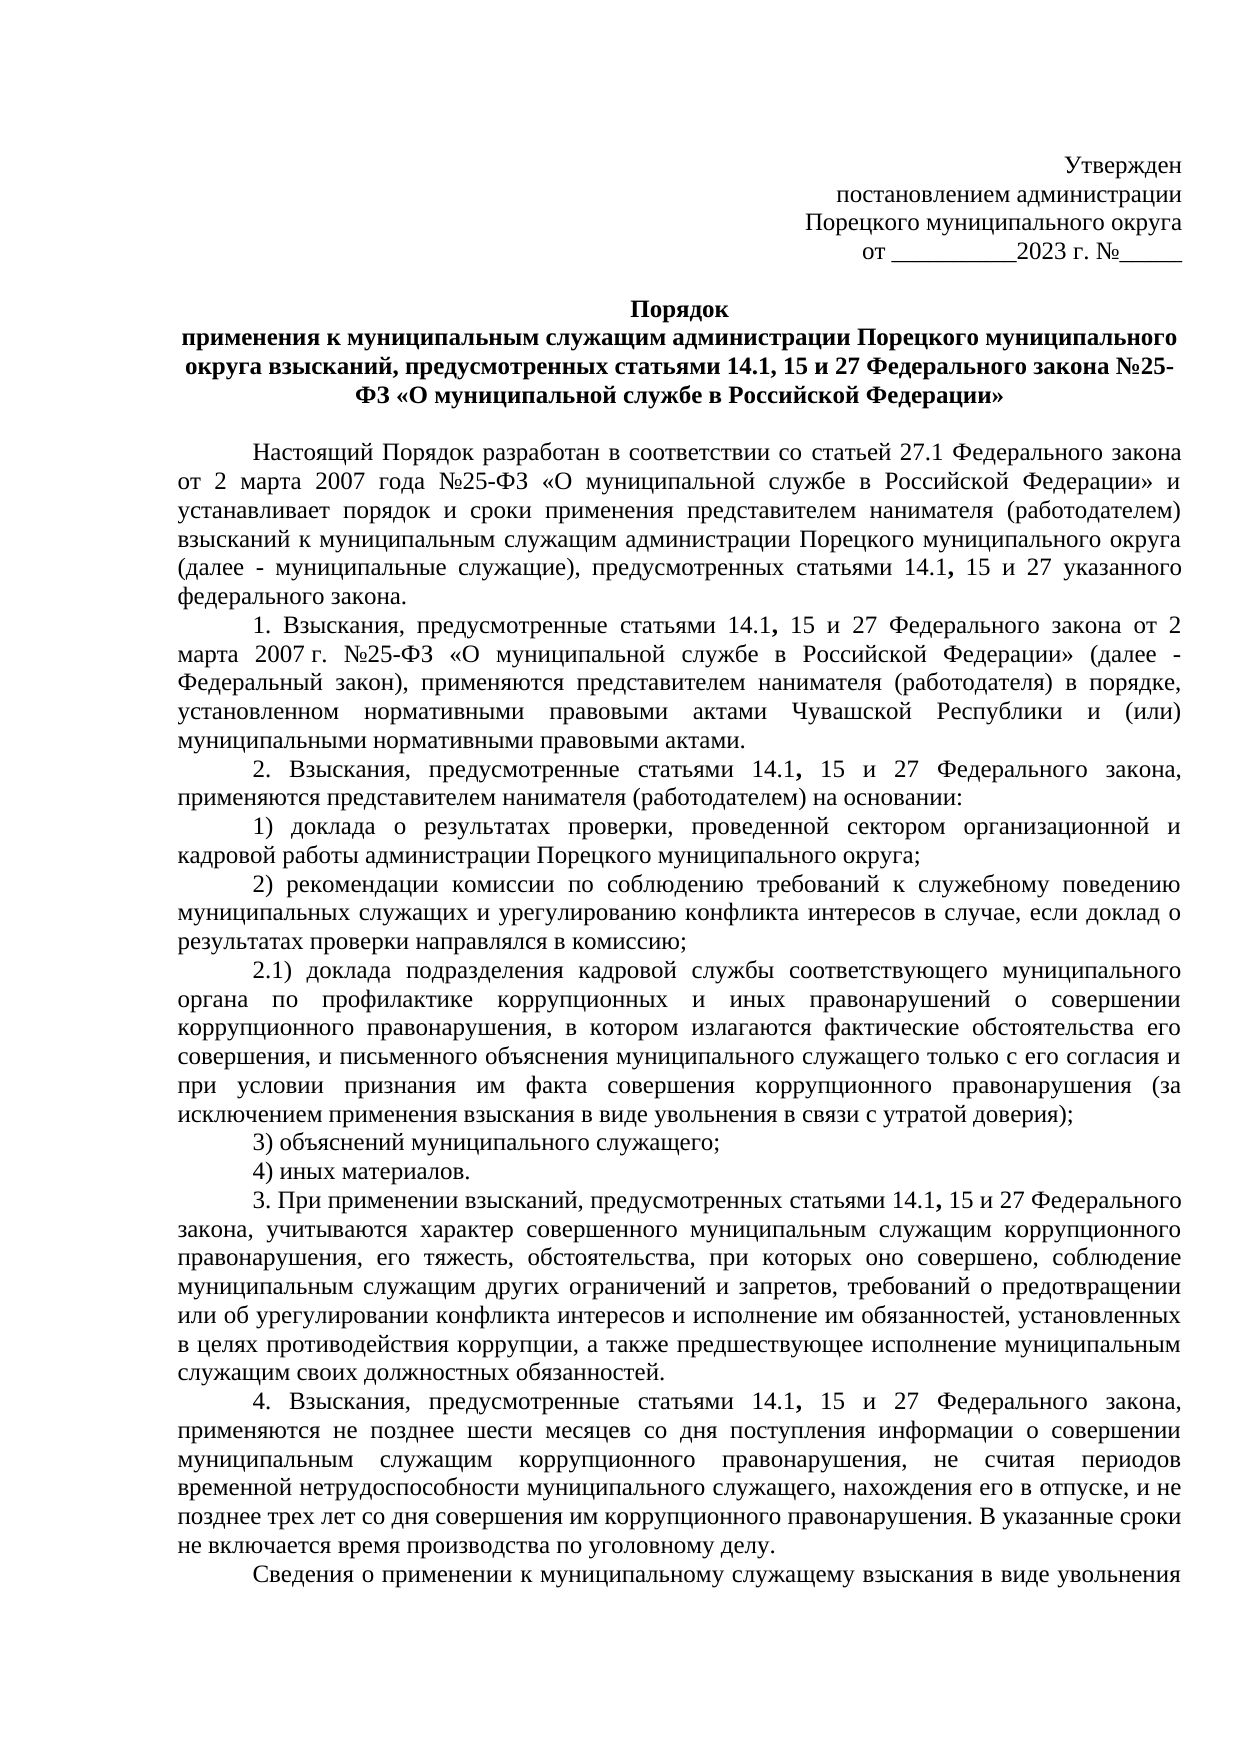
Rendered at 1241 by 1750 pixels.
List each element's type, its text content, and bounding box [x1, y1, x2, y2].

text Утвержден постановлением администрации [177, 150, 1182, 207]
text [177, 1559, 1182, 1587]
text 1) доклада о результатах проверки, проведенной сектором организационной и кадровой работы администрации Порецкого муниципального округа; [177, 811, 1182, 869]
text от __________2023 г. №_____ [177, 236, 1182, 265]
text 1. Взыскания, предусмотренные статьями 14.1, 15 и 27 Федерального закона от 2 марта 2007 г. №25-ФЗ «О муниципальной службе в Российской Федерации» (далее - Федеральный закон), применяются представителем нанимателя (работодателя) в порядке, установленном нормативными правовыми актами Чувашской Республики и (или) муниципальными нормативными правовыми актами. [177, 610, 1182, 754]
text 3. При применении взысканий, предусмотренных статьями 14.1, 15 и 27 Федерального закона, учитываются характер совершенного муниципальным служащим коррупционного правонарушения, его тяжесть, обстоятельства, при которых оно совершено, соблюдение муниципальным служащим других ограничений и запретов, требований о предотвращении или об урегулировании конфликта интересов и исполнение им обязанностей, установленных в целях противодействия коррупции, а также предшествующее исполнение муниципальным служащим своих должностных обязанностей. [177, 1185, 1182, 1386]
text 2. Взыскания, предусмотренные статьями 14.1, 15 и 27 Федерального закона, применяются представителем нанимателя (работодателем) на основании: [177, 754, 1182, 811]
text 3) объяснений муниципального служащего; [177, 1127, 1182, 1156]
text 4. Взыскания, предусмотренные статьями 14.1, 15 и 27 Федерального закона, применяются не позднее шести месяцев со дня поступления информации о совершении муниципальным служащим коррупционного правонарушения, не считая периодов временной нетрудоспособности муниципального служащего, нахождения его в отпуске, и не позднее трех лет со дня совершения им коррупционного правонарушения. В указанные сроки не включается время производства по уголовному делу. [177, 1386, 1182, 1559]
text Настоящий Порядок разработан в соответствии со статьей 27.1 Федерального закона от 2 марта 2007 года №25-ФЗ «О муниципальной службе в Российской Федерации» и устанавливает порядок и сроки применения представителем нанимателя (работодателем) взысканий к муниципальным служащим администрации Порецкого муниципального округа (далее - муниципальные служащие), предусмотренных статьями 14.1, 15 и 27 указанного федерального закона. [177, 437, 1182, 610]
text 2.1) доклада подразделения кадровой службы соответствующего муниципального органа по профилактике коррупционных и иных правонарушений о совершении коррупционного правонарушения, в котором излагаются фактические обстоятельства его совершения, и письменного объяснения муниципального служащего только с его согласия и при условии признания им факта совершения коррупционного правонарушения (за исключением применения взыскания в виде увольнения в связи с утратой доверия); [177, 955, 1182, 1127]
text 2) рекомендации комиссии по соблюдению требований к служебному поведению муниципальных служащих и урегулированию конфликта интересов в случае, если доклад о результатах проверки направлялся в комиссию; [177, 869, 1182, 955]
subtitle Порядок применения к муниципальным служащим администрации Порецкого муниципального округа взысканий, предусмотренных статьями 14.1, 15 и 27 Федерального закона №25-ФЗ «О муниципальной службе в Российской Федерации» [177, 294, 1182, 409]
text 4) иных материалов. [177, 1156, 1182, 1185]
text Порецкого муниципального округа [177, 207, 1182, 236]
